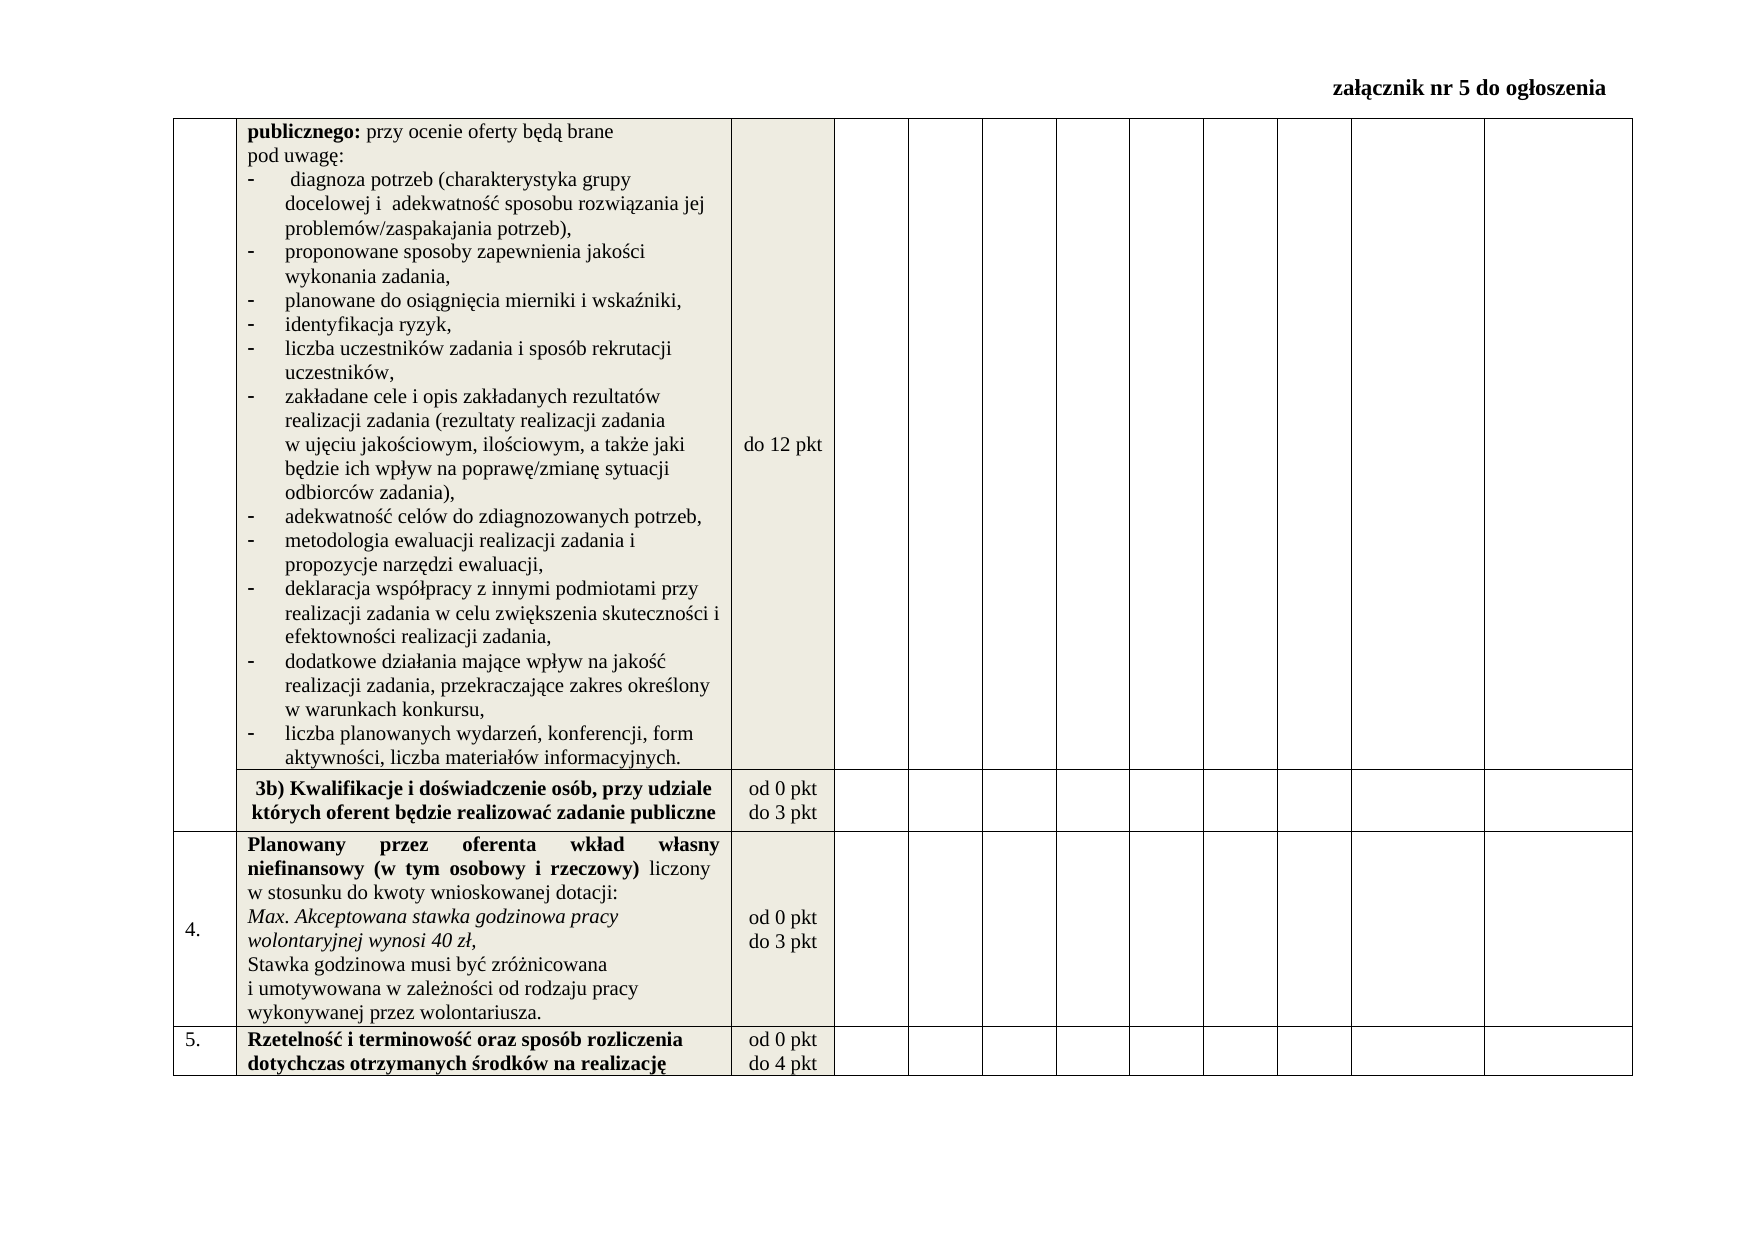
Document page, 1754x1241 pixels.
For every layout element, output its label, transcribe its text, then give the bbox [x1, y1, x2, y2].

table_cell [1057, 770, 1129, 831]
table_cell [1057, 832, 1129, 1026]
table_cell od 0 pkt do 12 pkt [732, 119, 834, 769]
table_cell [1057, 119, 1129, 769]
table_cell [1204, 1027, 1277, 1075]
table_cell [1057, 1027, 1129, 1075]
table_cell [835, 1027, 908, 1075]
table_cell [1130, 1027, 1203, 1075]
table_cell [1352, 832, 1484, 1026]
table_cell [835, 832, 908, 1026]
table_cell [1130, 770, 1203, 831]
table_cell [1485, 119, 1632, 769]
table_cell od 0 pkt do 3 pkt [732, 770, 834, 831]
table_cell [835, 119, 908, 769]
table_cell 3b) Kwalifikacje i doświadczenie osób, przy udziale których oferent będzie realizować zadanie publiczne [237, 770, 731, 831]
table_cell [1130, 119, 1203, 769]
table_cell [237, 1027, 731, 1075]
table_cell [1278, 770, 1351, 831]
table_cell [1204, 770, 1277, 831]
table_cell [909, 832, 982, 1026]
table_cell [1204, 119, 1277, 769]
table_cell [1485, 832, 1632, 1026]
table_cell [1352, 1027, 1484, 1075]
table_cell [909, 1027, 982, 1075]
table_cell 3. [174, 119, 236, 831]
table_cell [983, 770, 1056, 831]
table_cell [835, 770, 908, 831]
table_cell [983, 832, 1056, 1026]
table_cell [1278, 832, 1351, 1026]
table_cell Planowany przez oferenta wkład własny niefinansowy (w tym osobowy i rzeczowy) liczony w stosunku do kwoty wnioskowanej dotacji: Max. Akceptowana stawka godzinowa pracy wolontaryjnej wynosi 40 zł, Stawka godzinowa musi być zróżnicowana i umotywowana w zależności od rodzaju pracy wykonywanej przez wolontariusza. [237, 832, 731, 1026]
table_cell [1204, 832, 1277, 1026]
table_cell [909, 119, 982, 769]
table_cell 4. [174, 832, 236, 1026]
table_cell [909, 770, 982, 831]
table_cell [1130, 832, 1203, 1026]
table_cell [1352, 770, 1484, 831]
table_cell [1485, 770, 1632, 831]
table_cell od 0 pkt do 4 pkt [732, 1027, 834, 1075]
table_cell 5. [174, 1027, 236, 1075]
table_cell [1485, 1027, 1632, 1075]
table_cell [1278, 1027, 1351, 1075]
table_cell [983, 1027, 1056, 1075]
table_cell [1278, 119, 1351, 769]
table_cell [1352, 119, 1484, 769]
table_cell [983, 119, 1056, 769]
table_cell od 0 pkt do 3 pkt [732, 832, 834, 1026]
